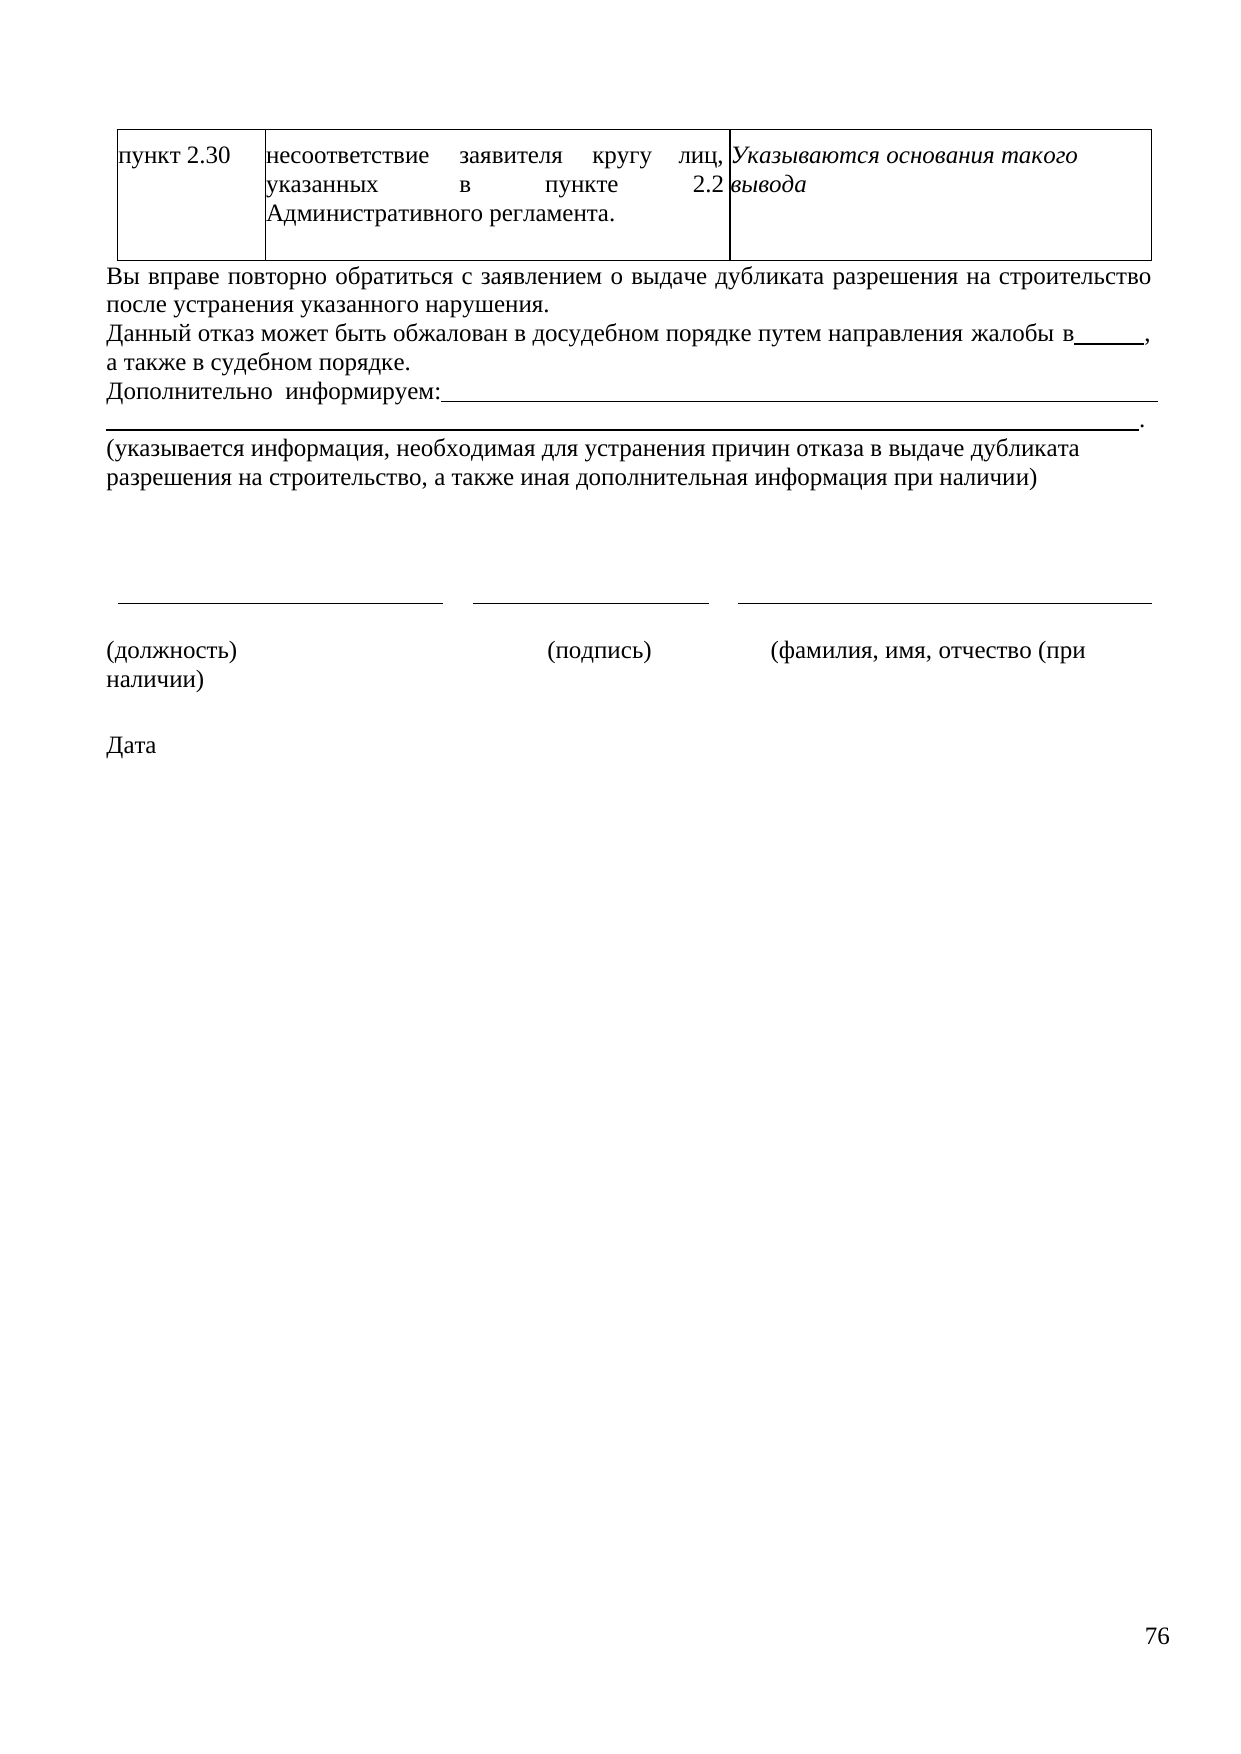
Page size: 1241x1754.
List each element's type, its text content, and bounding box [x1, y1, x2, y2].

text . [106, 404, 1169, 433]
table_header Указываются основания такого вывода [731, 130, 1151, 260]
text (должность) (подпись) (фамилия, имя, отчество (при наличии) [106, 635, 1169, 692]
text Данный отказ может быть обжалован в досудебном порядке путем направления жалобы в , а также в судебном порядке. [106, 318, 1152, 376]
text (указывается информация, необходимая для устранения причин отказа в выдаче дубликата разрешения на строительство, а также иная дополнительная информация при наличии) [106, 433, 1147, 491]
table_header несоответствие заявителя кругу лиц, указанных в пункте 2.2 Административного регламента. [266, 130, 729, 260]
text Дополнительно информируем: [106, 376, 1169, 404]
text Вы вправе повторно обратиться с заявлением о выдаче дубликата разрешения на строительство после устранения указанного нарушения. [106, 261, 1152, 318]
text Дата [106, 730, 1169, 759]
table_header пункт 2.30 [118, 130, 265, 260]
